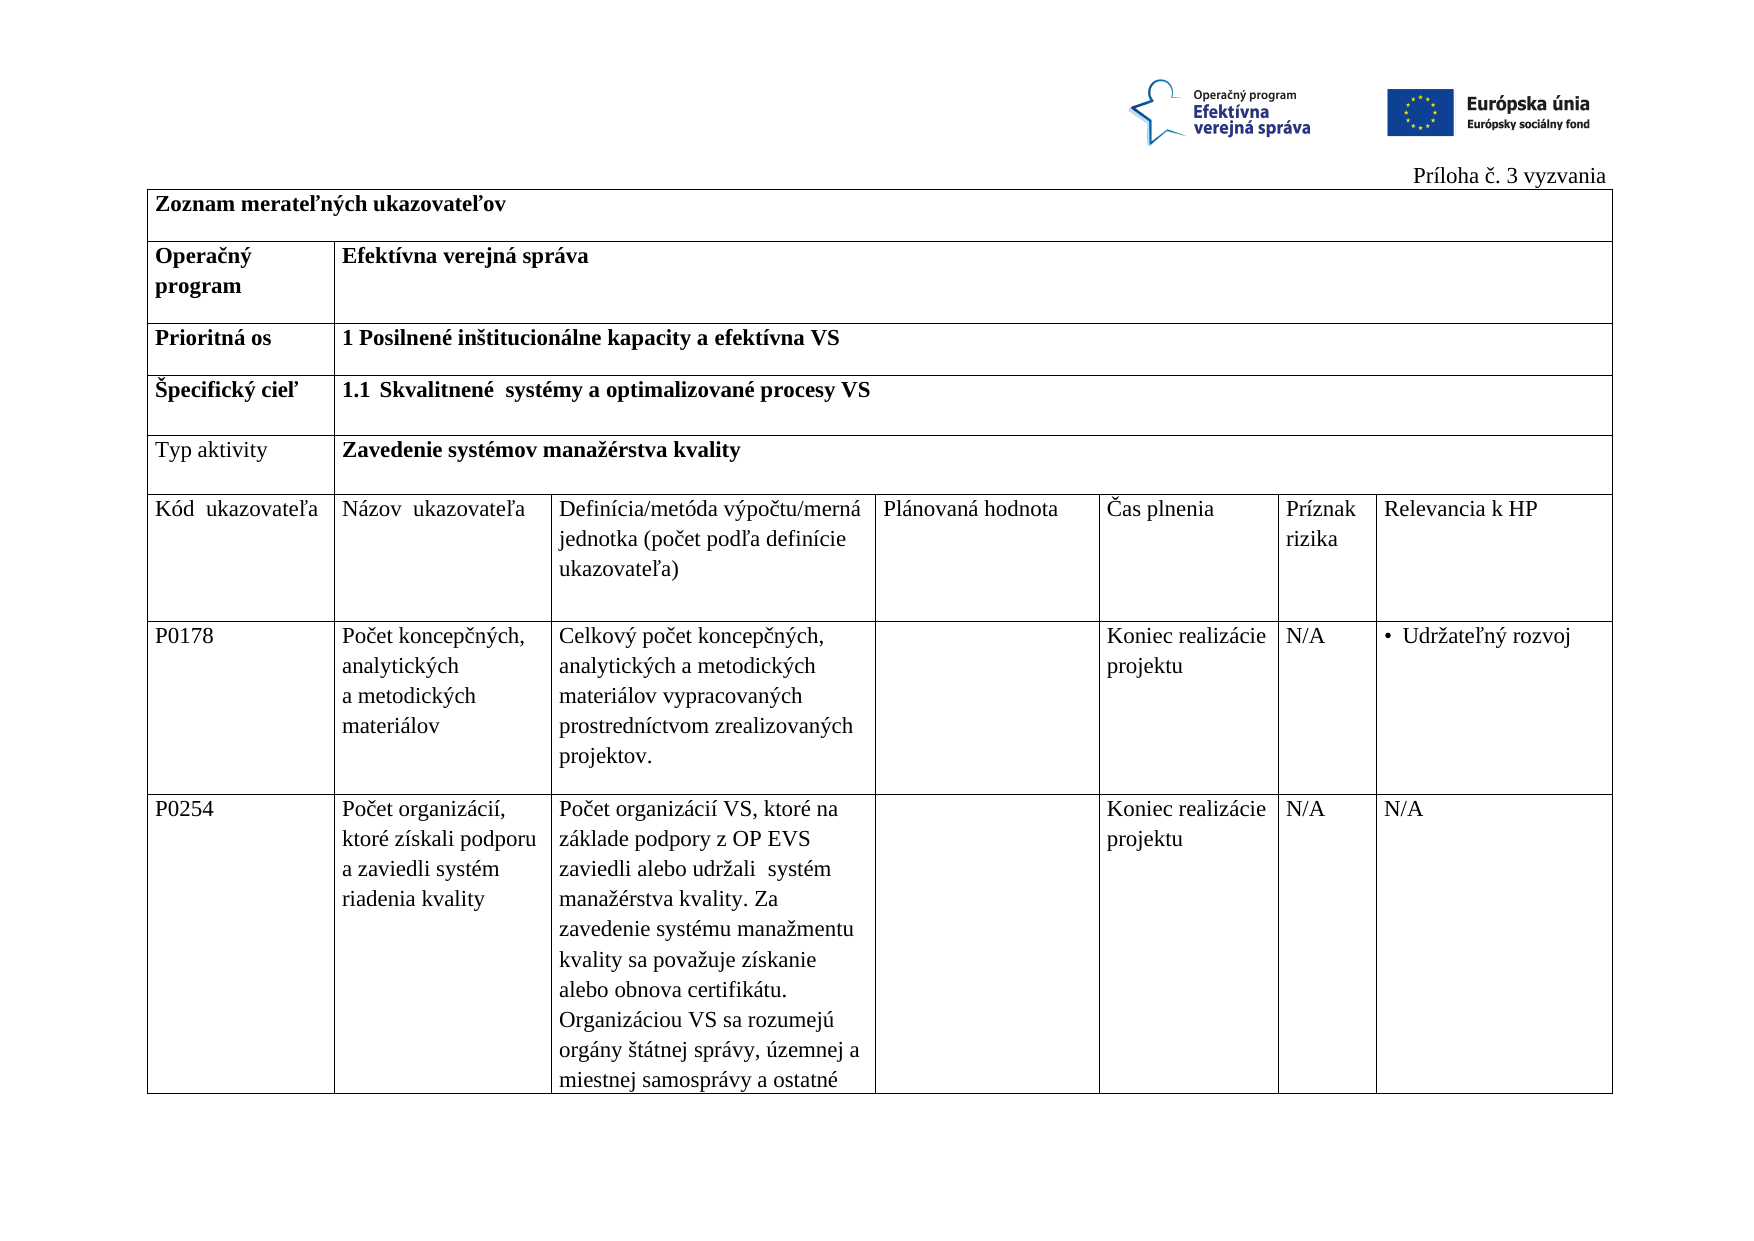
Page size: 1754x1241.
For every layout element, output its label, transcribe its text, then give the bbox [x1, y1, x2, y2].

table_cell Efektívna verejná správa [335, 242, 1612, 323]
table_cell Zavedenie systémov manažérstva kvality [335, 436, 1612, 494]
table_cell Príznak rizika [1279, 495, 1376, 621]
table_cell Operačný program [148, 242, 334, 323]
picture [1112, 73, 1607, 162]
table_cell [876, 795, 1099, 1093]
table_cell Plánovaná hodnota [876, 495, 1099, 621]
table_cell Udržateľný rozvoj [1377, 622, 1612, 793]
table_cell Kód ukazovateľa [148, 495, 334, 621]
table_cell P0178 [148, 622, 334, 793]
table_header Zoznam merateľných ukazovateľov [148, 190, 1612, 241]
table_cell Skvalitnené systémy a optimalizované procesy VS [335, 376, 1612, 435]
table_cell P0254 [148, 795, 334, 1093]
table_cell Celkový počet koncepčných, analytických a metodických materiálov vypracovaných prostredníctvom zrealizovaných projektov. [552, 622, 875, 793]
table_cell N/A [1377, 795, 1612, 1093]
table_cell Čas plnenia [1100, 495, 1278, 621]
table_cell [876, 622, 1099, 793]
table_cell Relevancia k HP [1377, 495, 1612, 621]
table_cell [335, 795, 551, 1093]
table_cell Prioritná os [148, 324, 334, 375]
table_cell Počet koncepčných, analytických a metodických materiálov [335, 622, 551, 793]
table_cell Typ aktivity [148, 436, 334, 494]
table_cell Názov ukazovateľa [335, 495, 551, 621]
table_cell N/A [1279, 795, 1376, 1093]
table_cell Definícia/metóda výpočtu/merná jednotka (počet podľa definície ukazovateľa) [552, 495, 875, 621]
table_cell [1100, 795, 1278, 1093]
table_cell 1 Posilnené inštitucionálne kapacity a efektívna VS [335, 324, 1612, 375]
table_cell Koniec realizácie projektu [1100, 622, 1278, 793]
text Príloha č. 3 vyzvania [148, 163, 1606, 189]
table_cell N/A [1279, 622, 1376, 793]
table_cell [552, 795, 875, 1093]
table_cell Špecifický cieľ [148, 376, 334, 435]
